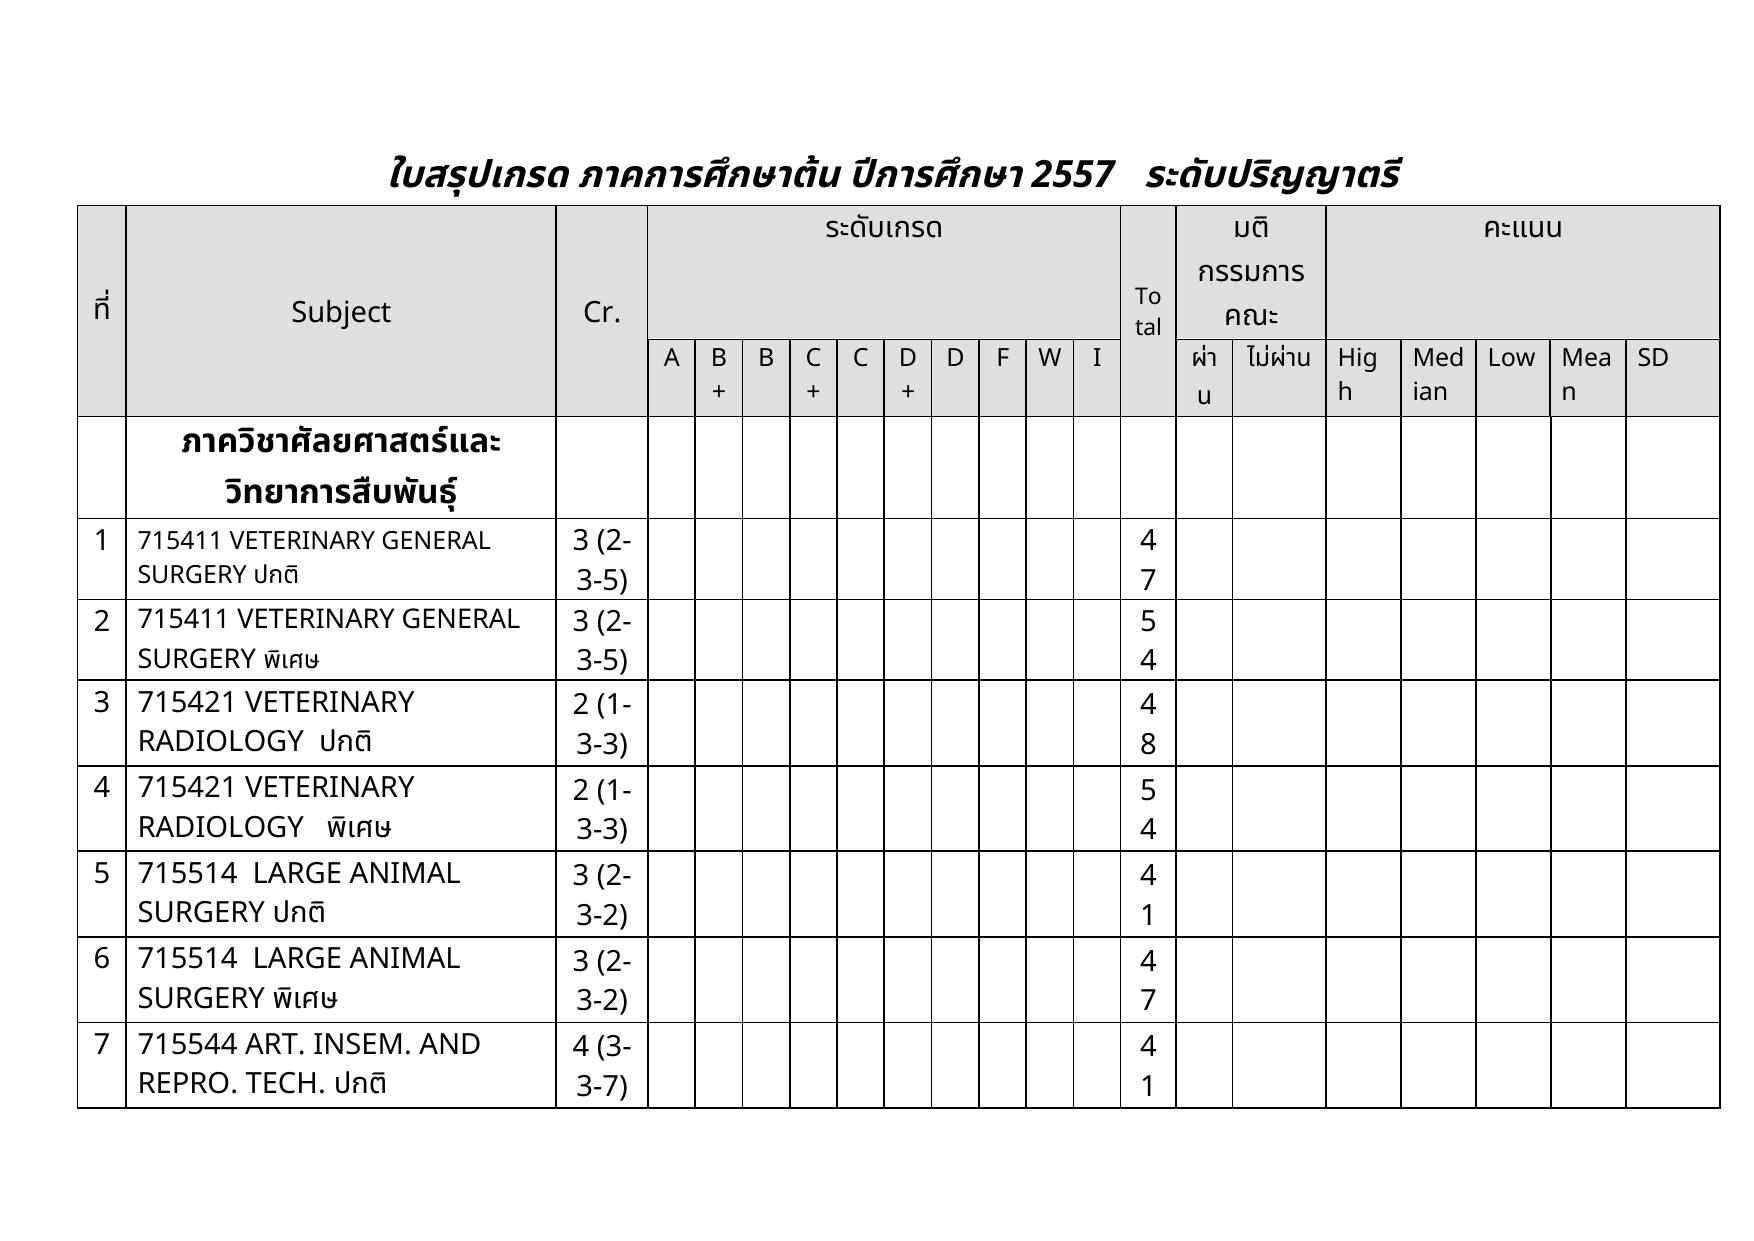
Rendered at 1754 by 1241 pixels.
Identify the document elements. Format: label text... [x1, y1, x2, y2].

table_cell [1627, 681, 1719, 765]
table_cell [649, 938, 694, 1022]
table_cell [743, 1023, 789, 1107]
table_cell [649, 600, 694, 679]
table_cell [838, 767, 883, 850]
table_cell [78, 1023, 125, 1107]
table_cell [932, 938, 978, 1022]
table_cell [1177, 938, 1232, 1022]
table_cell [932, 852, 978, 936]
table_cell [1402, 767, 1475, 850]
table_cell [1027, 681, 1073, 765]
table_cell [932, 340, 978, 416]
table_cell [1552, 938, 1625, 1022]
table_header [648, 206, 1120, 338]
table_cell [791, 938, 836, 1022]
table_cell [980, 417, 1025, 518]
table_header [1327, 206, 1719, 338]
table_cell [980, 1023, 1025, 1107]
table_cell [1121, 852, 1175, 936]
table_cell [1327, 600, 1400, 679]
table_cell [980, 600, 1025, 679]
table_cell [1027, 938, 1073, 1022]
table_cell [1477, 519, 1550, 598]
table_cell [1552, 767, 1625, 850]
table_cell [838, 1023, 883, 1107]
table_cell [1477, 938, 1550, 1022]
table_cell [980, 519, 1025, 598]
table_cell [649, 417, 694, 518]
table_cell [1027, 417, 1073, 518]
title ใบสรุปเกรด ภาคการศึกษาต้น ปีการศึกษา 2557 ระดับปริญญาตรี [89, 148, 1695, 205]
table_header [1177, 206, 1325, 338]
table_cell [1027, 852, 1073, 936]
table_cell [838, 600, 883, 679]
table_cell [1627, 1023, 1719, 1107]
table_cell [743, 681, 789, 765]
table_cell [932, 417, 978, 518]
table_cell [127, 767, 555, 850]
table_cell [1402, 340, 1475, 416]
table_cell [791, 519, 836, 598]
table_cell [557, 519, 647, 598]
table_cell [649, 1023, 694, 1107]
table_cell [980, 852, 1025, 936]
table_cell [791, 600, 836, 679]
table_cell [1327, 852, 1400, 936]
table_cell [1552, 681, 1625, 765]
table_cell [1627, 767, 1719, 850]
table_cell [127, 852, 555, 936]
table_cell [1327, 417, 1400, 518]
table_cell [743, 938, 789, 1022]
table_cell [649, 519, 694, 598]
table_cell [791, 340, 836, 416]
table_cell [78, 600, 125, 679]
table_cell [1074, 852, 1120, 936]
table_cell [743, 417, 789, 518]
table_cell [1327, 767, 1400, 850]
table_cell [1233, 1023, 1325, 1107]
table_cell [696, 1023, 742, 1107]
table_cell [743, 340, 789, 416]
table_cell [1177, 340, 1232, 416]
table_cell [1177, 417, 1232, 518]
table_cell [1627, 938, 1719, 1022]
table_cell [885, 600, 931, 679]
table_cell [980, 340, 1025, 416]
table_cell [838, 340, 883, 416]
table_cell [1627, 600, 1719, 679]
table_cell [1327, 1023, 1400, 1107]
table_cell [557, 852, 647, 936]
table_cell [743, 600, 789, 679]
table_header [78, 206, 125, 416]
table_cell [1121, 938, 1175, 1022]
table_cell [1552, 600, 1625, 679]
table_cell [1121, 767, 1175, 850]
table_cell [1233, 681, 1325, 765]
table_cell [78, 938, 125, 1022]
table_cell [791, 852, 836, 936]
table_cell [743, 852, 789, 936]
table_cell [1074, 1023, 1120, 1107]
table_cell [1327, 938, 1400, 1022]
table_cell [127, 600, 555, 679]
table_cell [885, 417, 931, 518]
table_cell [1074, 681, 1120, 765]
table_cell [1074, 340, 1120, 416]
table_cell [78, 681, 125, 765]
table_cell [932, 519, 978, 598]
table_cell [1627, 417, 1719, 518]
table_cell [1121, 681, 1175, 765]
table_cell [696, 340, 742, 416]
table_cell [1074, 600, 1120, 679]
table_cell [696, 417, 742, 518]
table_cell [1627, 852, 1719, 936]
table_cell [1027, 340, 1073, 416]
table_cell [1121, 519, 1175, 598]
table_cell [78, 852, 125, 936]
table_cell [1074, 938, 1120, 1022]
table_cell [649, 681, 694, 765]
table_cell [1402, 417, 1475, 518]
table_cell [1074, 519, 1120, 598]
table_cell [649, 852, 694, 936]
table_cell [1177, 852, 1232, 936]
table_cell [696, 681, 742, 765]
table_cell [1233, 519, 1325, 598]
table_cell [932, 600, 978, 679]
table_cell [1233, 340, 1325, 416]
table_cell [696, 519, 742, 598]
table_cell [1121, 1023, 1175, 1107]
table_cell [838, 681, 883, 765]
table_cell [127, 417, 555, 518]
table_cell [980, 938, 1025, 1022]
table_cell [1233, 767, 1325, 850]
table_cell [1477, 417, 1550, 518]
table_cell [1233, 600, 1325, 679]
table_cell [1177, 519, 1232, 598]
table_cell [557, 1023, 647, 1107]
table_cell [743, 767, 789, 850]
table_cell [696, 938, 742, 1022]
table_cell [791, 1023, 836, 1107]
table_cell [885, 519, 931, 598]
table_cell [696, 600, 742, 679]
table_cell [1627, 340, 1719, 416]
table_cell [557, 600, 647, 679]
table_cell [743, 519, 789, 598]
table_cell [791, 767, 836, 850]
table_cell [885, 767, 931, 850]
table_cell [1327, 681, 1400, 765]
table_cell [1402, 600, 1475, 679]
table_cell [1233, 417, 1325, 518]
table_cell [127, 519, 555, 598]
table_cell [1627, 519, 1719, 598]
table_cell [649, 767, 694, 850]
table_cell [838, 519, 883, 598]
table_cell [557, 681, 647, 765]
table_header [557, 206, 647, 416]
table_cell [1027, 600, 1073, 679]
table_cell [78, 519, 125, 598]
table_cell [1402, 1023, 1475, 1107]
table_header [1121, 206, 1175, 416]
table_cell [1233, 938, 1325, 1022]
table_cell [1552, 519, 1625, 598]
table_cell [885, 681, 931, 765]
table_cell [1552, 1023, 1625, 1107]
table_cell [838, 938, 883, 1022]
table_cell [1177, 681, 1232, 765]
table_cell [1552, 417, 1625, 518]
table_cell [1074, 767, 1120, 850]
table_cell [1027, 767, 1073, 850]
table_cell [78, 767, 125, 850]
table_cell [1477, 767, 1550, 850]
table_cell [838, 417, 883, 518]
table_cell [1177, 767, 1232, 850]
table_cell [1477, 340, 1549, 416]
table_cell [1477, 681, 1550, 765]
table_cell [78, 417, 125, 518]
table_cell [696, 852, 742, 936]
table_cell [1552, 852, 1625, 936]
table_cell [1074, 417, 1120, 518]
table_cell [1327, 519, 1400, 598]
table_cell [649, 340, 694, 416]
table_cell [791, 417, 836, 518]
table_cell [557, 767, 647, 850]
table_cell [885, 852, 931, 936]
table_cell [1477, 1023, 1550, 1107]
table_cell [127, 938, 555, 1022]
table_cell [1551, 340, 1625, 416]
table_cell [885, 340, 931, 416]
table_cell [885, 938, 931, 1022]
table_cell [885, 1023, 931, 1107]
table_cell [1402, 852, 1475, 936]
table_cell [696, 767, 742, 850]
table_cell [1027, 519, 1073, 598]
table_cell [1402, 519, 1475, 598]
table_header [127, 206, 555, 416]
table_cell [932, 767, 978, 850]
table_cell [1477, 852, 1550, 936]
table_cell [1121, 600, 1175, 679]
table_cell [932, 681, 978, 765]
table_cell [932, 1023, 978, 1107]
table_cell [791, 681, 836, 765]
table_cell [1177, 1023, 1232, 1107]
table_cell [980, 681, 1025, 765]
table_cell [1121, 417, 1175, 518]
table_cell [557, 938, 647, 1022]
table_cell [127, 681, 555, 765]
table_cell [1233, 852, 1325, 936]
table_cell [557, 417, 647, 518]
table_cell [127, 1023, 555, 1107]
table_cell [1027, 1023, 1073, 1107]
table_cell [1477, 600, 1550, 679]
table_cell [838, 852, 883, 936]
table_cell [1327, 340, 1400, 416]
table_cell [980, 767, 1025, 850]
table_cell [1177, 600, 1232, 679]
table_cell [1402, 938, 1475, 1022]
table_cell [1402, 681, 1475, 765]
